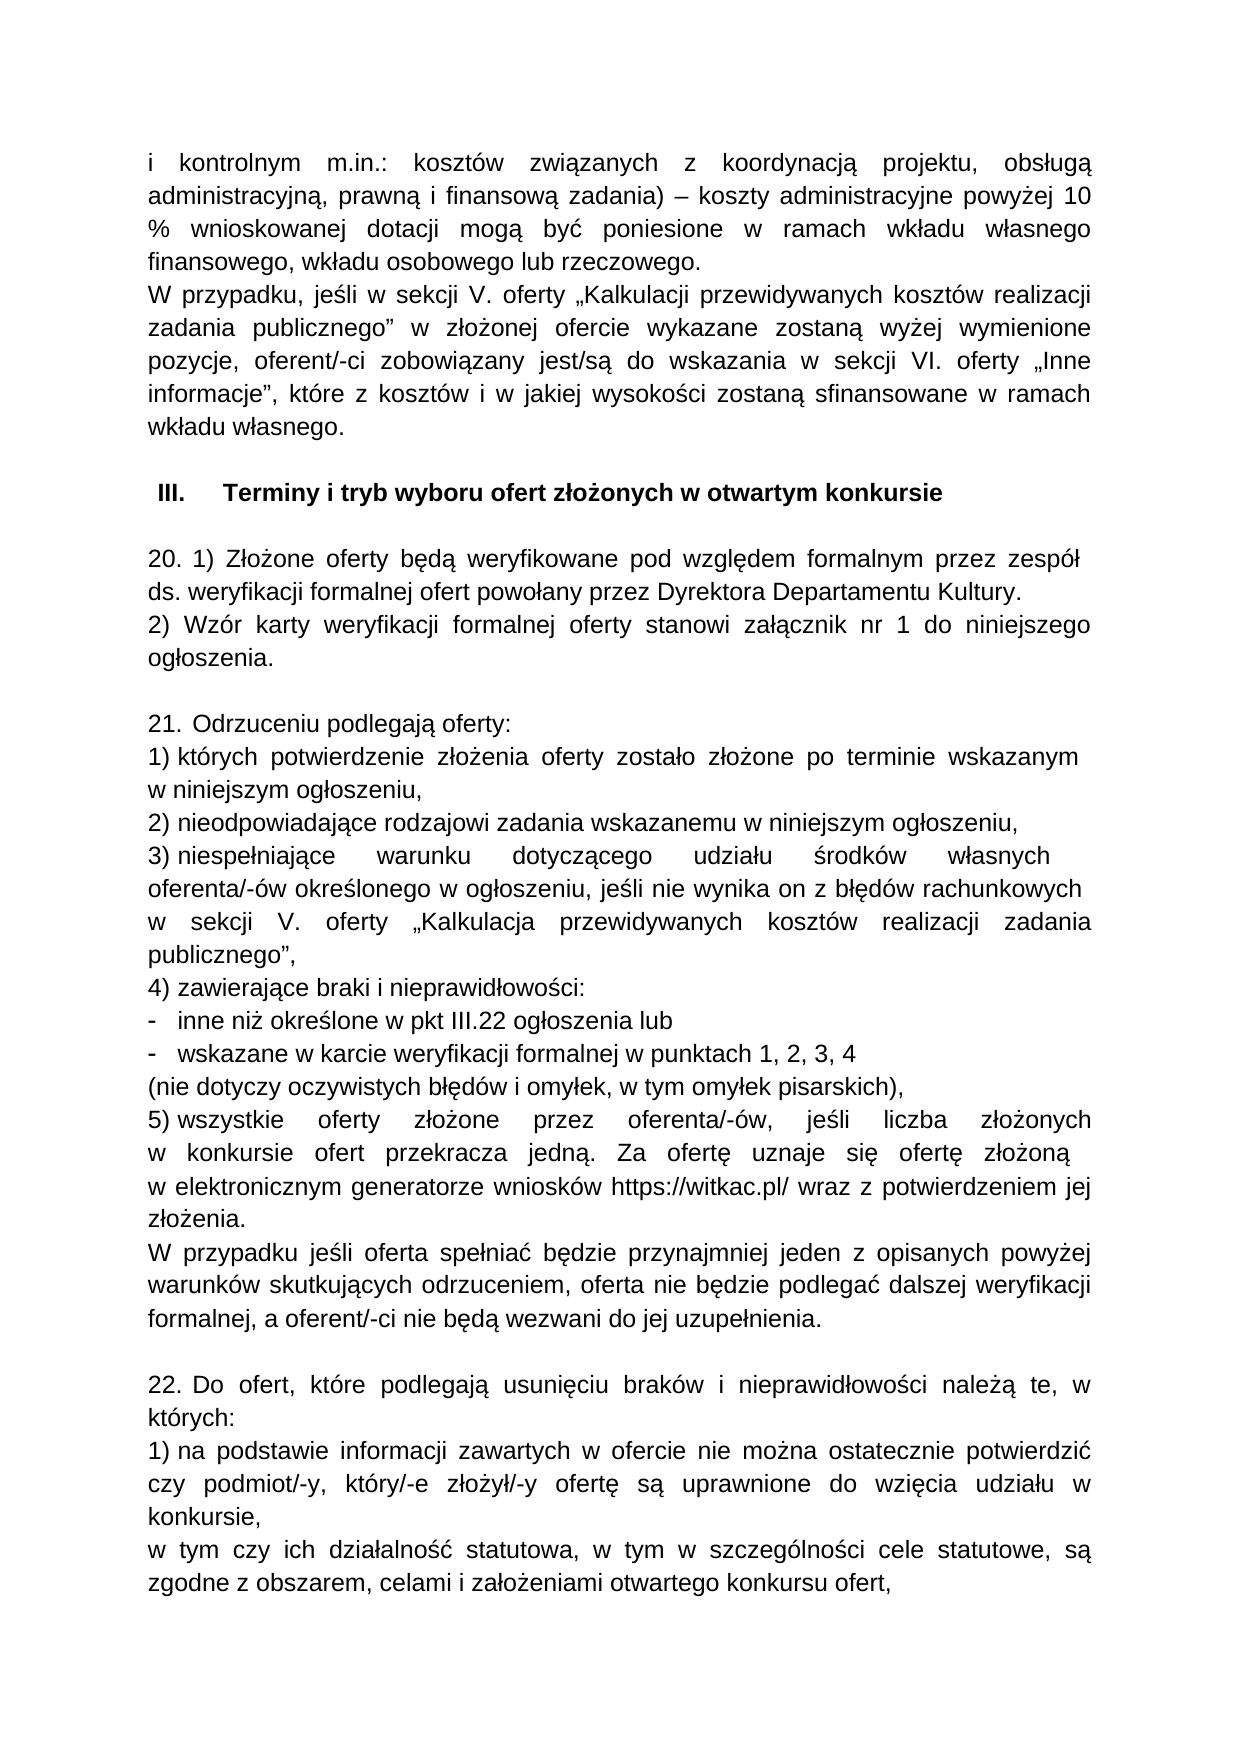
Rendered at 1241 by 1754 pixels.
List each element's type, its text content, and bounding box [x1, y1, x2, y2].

list niespełniające warunku dotyczącego udziału środków własnych oferenta/-ów określonego w ogłoszeniu, jeśli nie wynika on z błędów rachunkowych w sekcji V. oferty „Kalkulacja przewidywanych kosztów realizacji zadania publicznego”, [148, 841, 1093, 969]
list inne niż określone w pkt III.22 ogłoszenia lub [148, 1006, 1093, 1035]
list wskazane w karcie weryfikacji formalnej w punktach 1, 2, 3, 4 [148, 1039, 1093, 1068]
list zawierające braki i nieprawidłowości: [148, 973, 1093, 1002]
list Do ofert, które podlegają usunięciu braków i nieprawidłowości należą te, w których: [148, 1369, 1093, 1431]
list Odrzuceniu podlegają oferty: [148, 709, 1093, 738]
list na podstawie informacji zawartych w ofercie nie można ostatecznie potwierdzić czy podmiot/-y, który/-e złożył/-y ofertę są uprawnione do wzięcia udziału w konkursie, w tym czy ich działalność statutowa, w tym w szczególności cele statutowe, są zgodne z obszarem, celami i założeniami otwartego konkursu ofert, [148, 1436, 1093, 1597]
text 2) Wzór karty weryfikacji formalnej oferty stanowi załącznik nr 1 do niniejszego ogłoszenia. [148, 610, 1093, 672]
list 1) Złożone oferty będą weryfikowane pod względem formalnym przez zespół ds. weryfikacji formalnej ofert powołany przez Dyrektora Departamentu Kultury. [148, 544, 1093, 606]
list W przypadku jeśli oferta spełniać będzie przynajmniej jeden z opisanych powyżej warunków skutkujących odrzuceniem, oferta nie będzie podlegać dalszej weryfikacji formalnej, a oferent/-ci nie będą wezwani do jej uzupełnienia. [148, 1237, 1093, 1332]
list W przypadku, jeśli w sekcji V. oferty „Kalkulacji przewidywanych kosztów realizacji zadania publicznego” w złożonej ofercie wykazane zostaną wyżej wymienione pozycje, oferent/-ci zobowiązany jest/są do wskazania w sekcji VI. oferty „Inne informacje”, które z kosztów i w jakiej wysokości zostaną sfinansowane w ramach wkładu własnego. [148, 280, 1093, 441]
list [148, 148, 1093, 275]
list wszystkie oferty złożone przez oferenta/-ów, jeśli liczba złożonych w konkursie ofert przekracza jedną. Za ofertę uznaje się ofertę złożoną w elektronicznym generatorze wniosków https://witkac.pl/ wraz z potwierdzeniem jej złożenia. [148, 1105, 1093, 1233]
text (nie dotyczy oczywistych błędów i omyłek, w tym omyłek pisarskich), [148, 1072, 1093, 1101]
list których potwierdzenie złożenia oferty zostało złożone po terminie wskazanym w niniejszym ogłoszeniu, [148, 742, 1093, 804]
subtitle Terminy i tryb wyboru ofert złożonych w otwartym konkursie [185, 478, 1093, 507]
list nieodpowiadające rodzajowi zadania wskazanemu w niniejszym ogłoszeniu, [148, 808, 1093, 837]
